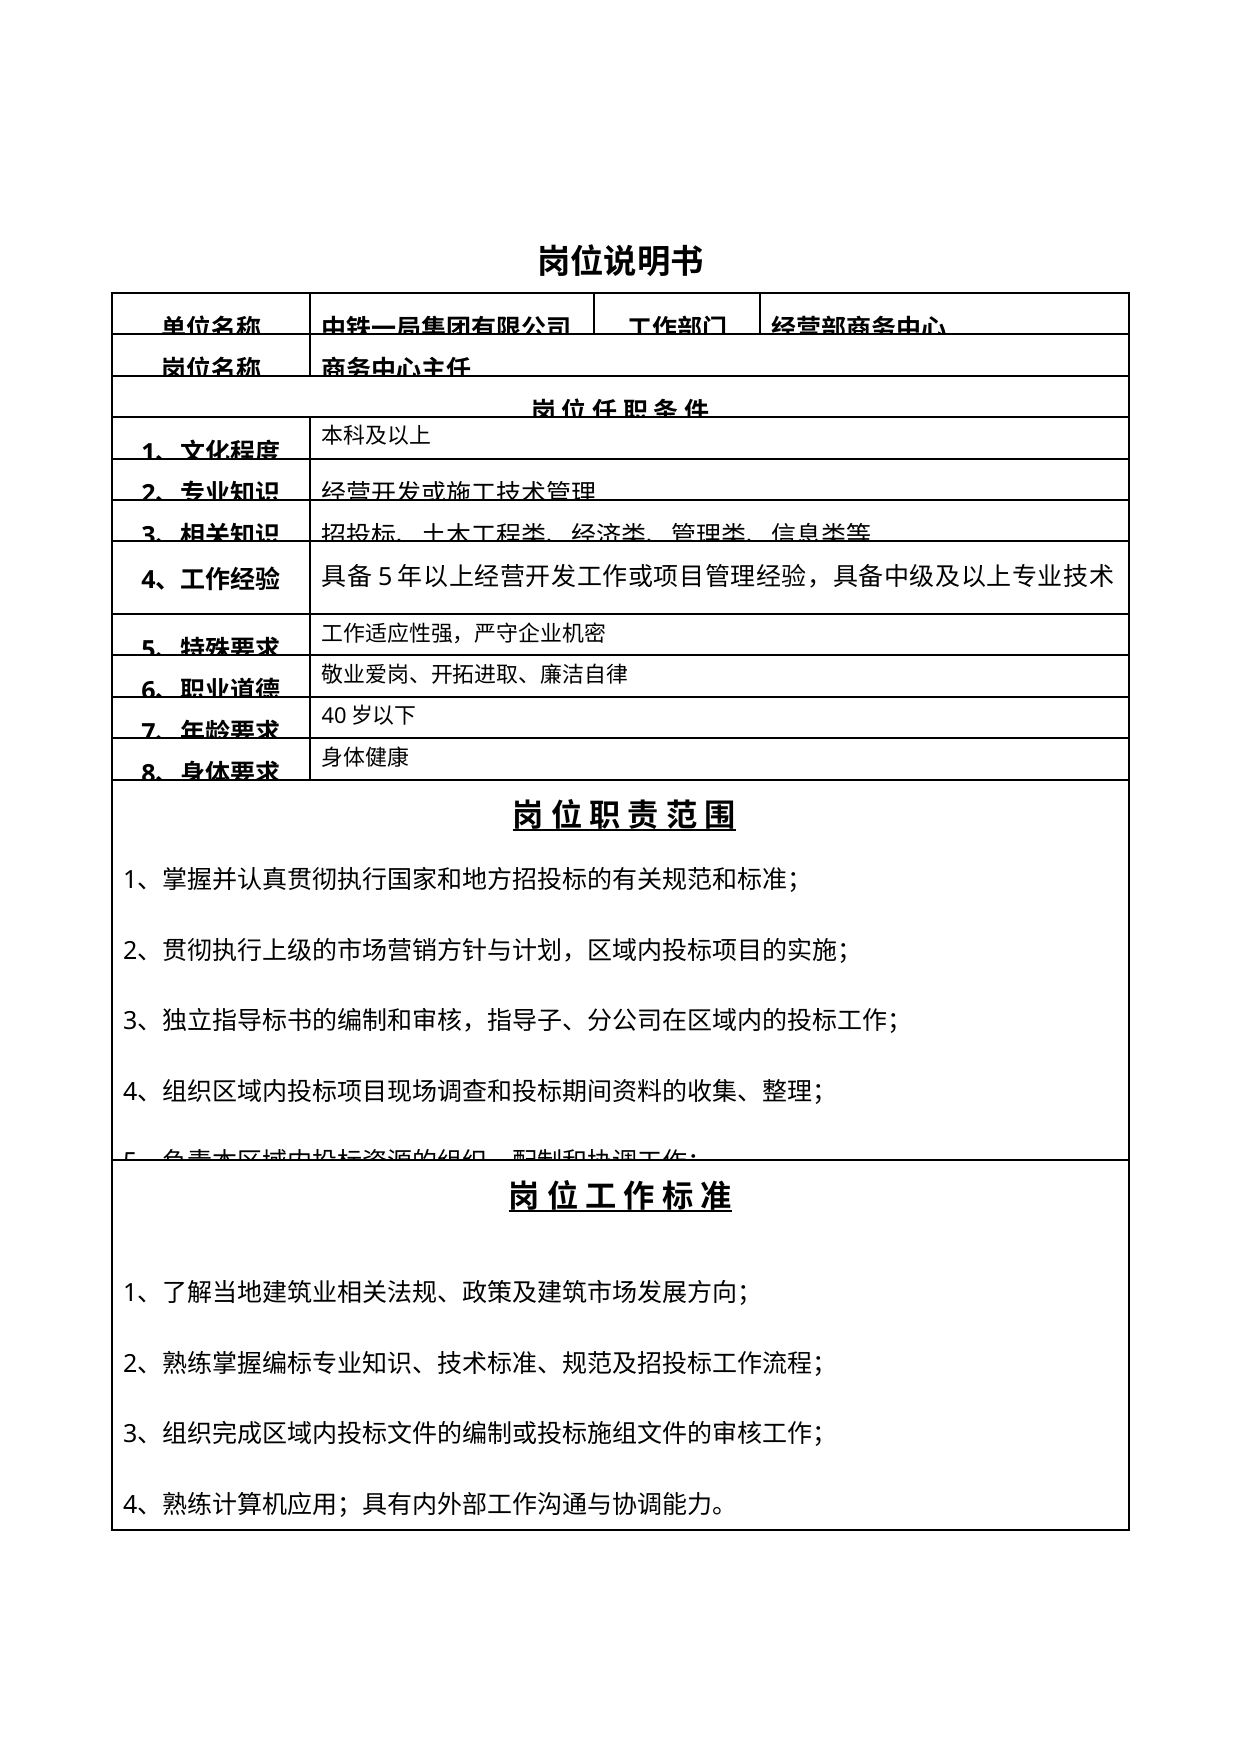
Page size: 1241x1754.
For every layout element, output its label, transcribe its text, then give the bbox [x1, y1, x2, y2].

table_cell 7、年龄要求 [113, 698, 309, 737]
table_header 单位名称 [113, 294, 309, 333]
text 岗位说明书 [187, 227, 1053, 292]
table_cell 经营开发或施工技术管理 [311, 460, 1128, 499]
table_cell 岗 位 任 职 条 件 [113, 377, 1128, 416]
table_cell 招投标、土木工程类、经济类、管理类、信息类等 [311, 501, 1128, 540]
table_cell 3、相关知识 [113, 501, 309, 540]
table_cell 岗 位 职 责 范 围 1、掌握并认真贯彻执行国家和地方招投标的有关规范和标准； 2、贯彻执行上级的市场营销方针与计划，区域内投标项目的实施； 3、独立指导标书的编制和审核，指导子、分公司在区域内的投标工作； 4、组织区域内投标项目现场调查和投标期间资料的收集、整理； 5、负责本区域内投标资源的组织、配制和协调工作； 6、掌握同类企业先进的施工技术、工艺和设备，不断提高标书编制质量； 7、熟练掌握标书编制应用软件； 8、完成领导交办的其他工作。 [113, 781, 1128, 1159]
table_header 工作部门 [595, 294, 759, 333]
table_cell 工作适应性强，严守企业机密 [311, 615, 1128, 654]
table_cell 5、特殊要求 [113, 615, 309, 654]
table_header 经营部商务中心 [761, 294, 1128, 333]
table_header 中铁一局集团有限公司 [311, 294, 593, 333]
table_cell 敬业爱岗、开拓进取、廉洁自律 [311, 656, 1128, 696]
table_cell 商务中心主任 [311, 335, 1128, 375]
table_cell 40岁以下 [311, 698, 1128, 737]
table_cell 8、身体要求 [113, 739, 309, 778]
table_cell 6、职业道德 [113, 656, 309, 696]
table_cell 岗 位 工 作 标 准 1、了解当地建筑业相关法规、政策及建筑市场发展方向； 2、熟练掌握编标专业知识、技术标准、规范及招投标工作流程； 3、组织完成区域内投标文件的编制或投标施组文件的审核工作； 4、熟练计算机应用；具有内外部工作沟通与协调能力。 [113, 1161, 1128, 1529]
table_cell 具备5年以上经营开发工作或项目管理经验，具备中级及以上专业技术资格。 [311, 542, 1128, 613]
table_cell 4、工作经验 [113, 542, 309, 613]
table_cell 本科及以上 [311, 418, 1128, 457]
table_cell 1、文化程度 [113, 418, 309, 457]
table_cell 2、专业知识 [113, 460, 309, 499]
table_cell 身体健康 [311, 739, 1128, 778]
table_cell 岗位名称 [113, 335, 309, 375]
